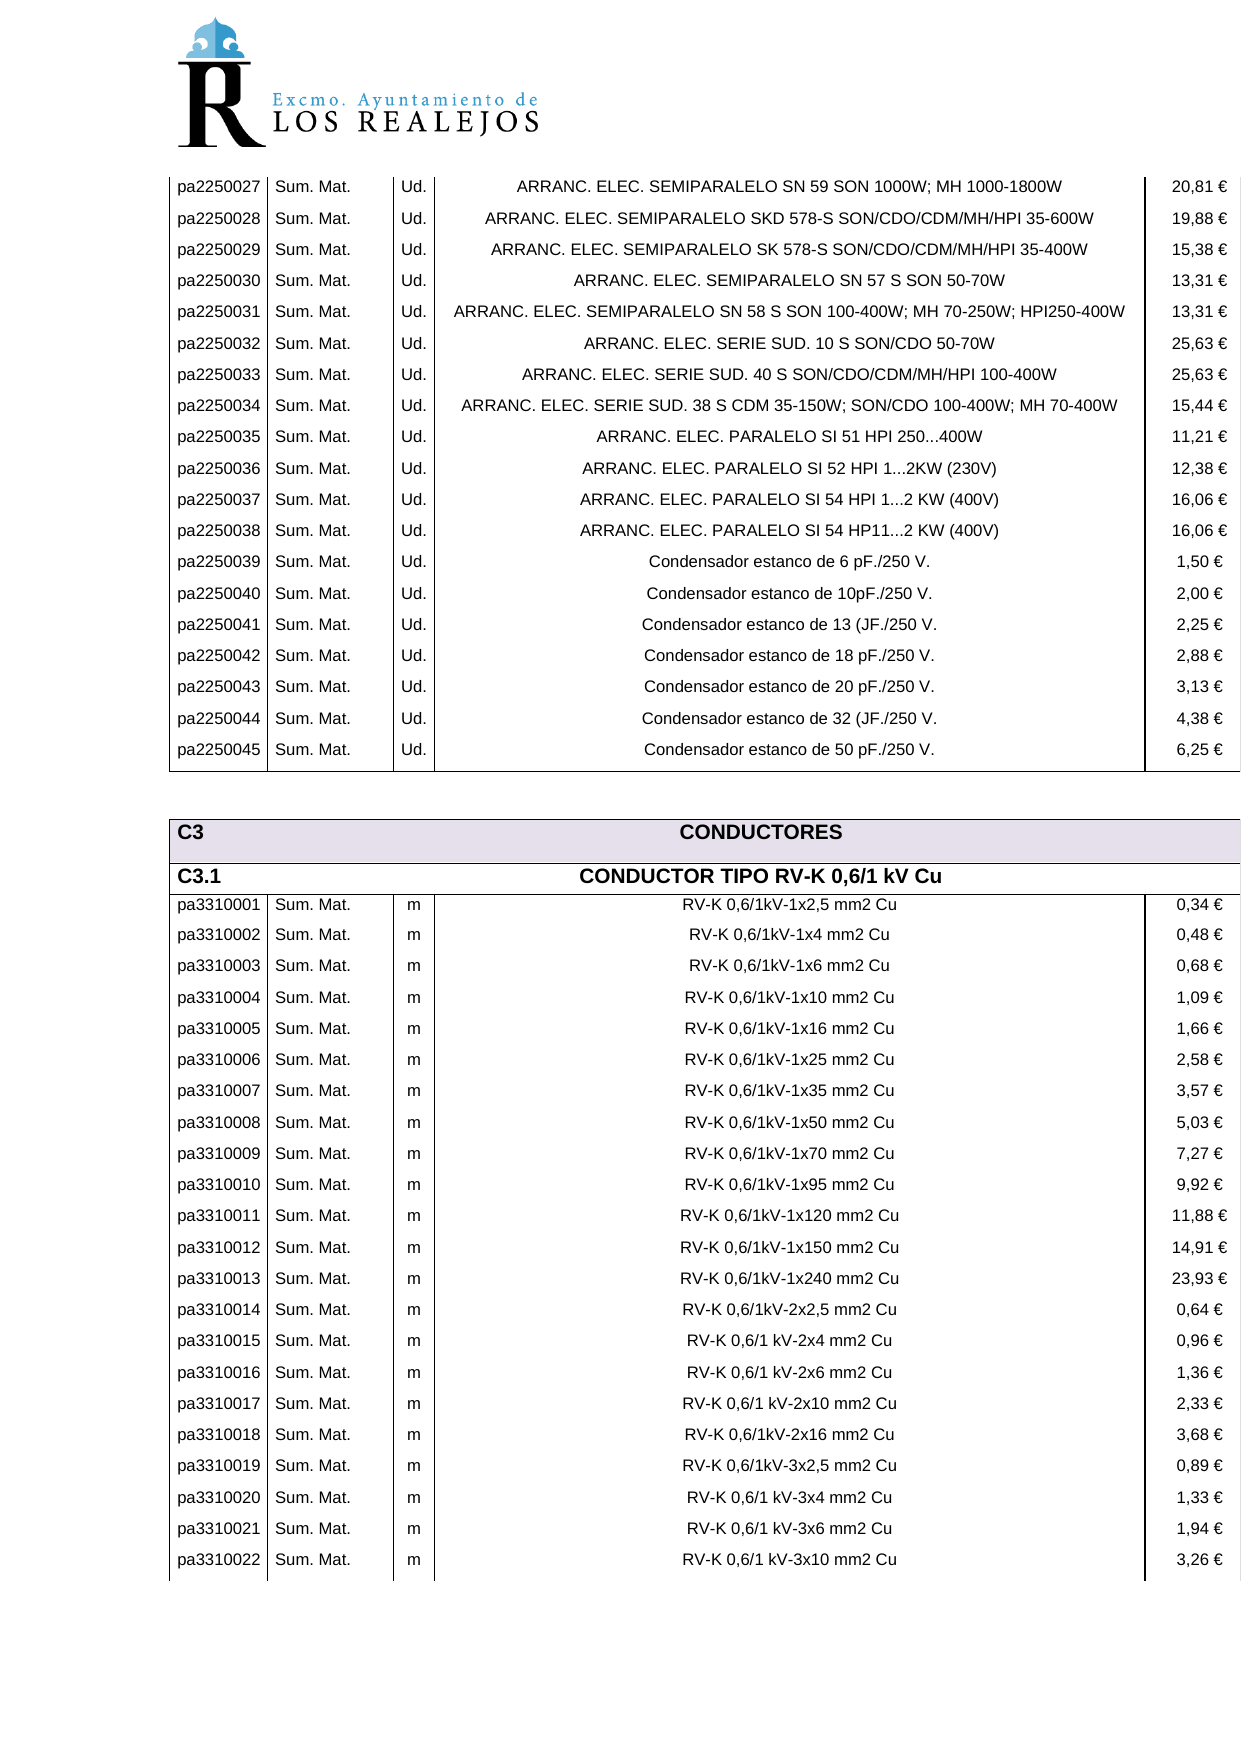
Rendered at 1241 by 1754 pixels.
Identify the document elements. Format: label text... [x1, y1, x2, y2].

table_cell Sum. Mat. [268, 740, 393, 771]
table_cell 1,36 € [1146, 1363, 1240, 1394]
table_cell 6,25 € [1146, 740, 1240, 771]
table_cell Ud. [394, 490, 434, 521]
table_cell Ud. [394, 334, 434, 365]
table_cell m [394, 1019, 434, 1050]
table_cell m [394, 956, 434, 987]
table_cell ARRANC. ELEC. SERIE SUD. 10 S SON/CDO 50-70W [435, 334, 1144, 365]
table_cell m [394, 1519, 434, 1550]
table_cell RV-K 0,6/1kV-1x35 mm2 Cu [435, 1081, 1144, 1112]
table_cell ARRANC. ELEC. PARALELO SI 51 HPI 250...400W [435, 427, 1144, 458]
table_cell RV-K 0,6/1kV-1x6 mm2 Cu [435, 956, 1144, 987]
table_cell Sum. Mat. [268, 396, 393, 427]
table_cell Sum. Mat. [268, 1206, 393, 1237]
table_cell Ud. [394, 459, 434, 490]
table_cell 15,38 € [1146, 240, 1240, 271]
table_cell m [394, 1238, 434, 1269]
table_cell Sum. Mat. [268, 365, 393, 396]
table_cell m [394, 1081, 434, 1112]
table_cell Sum. Mat. [268, 1050, 393, 1081]
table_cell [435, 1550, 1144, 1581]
table_cell Sum. Mat. [268, 1394, 393, 1425]
table_cell Ud. [394, 365, 434, 396]
table_cell ARRANC. ELEC. SEMIPARALELO SN 57 S SON 50-70W [435, 271, 1144, 302]
table_cell Ud. [394, 209, 434, 240]
table_cell 15,44 € [1146, 396, 1240, 427]
table_cell pa2250033 [170, 365, 267, 396]
table_cell CONDUCTOR TIPO RV-K 0,6/1 kV Cu [268, 864, 1240, 894]
table_cell 2,00 € [1146, 584, 1240, 615]
table_cell pa3310012 [170, 1238, 267, 1269]
table_cell 0,64 € [1146, 1300, 1240, 1331]
table_cell Sum. Mat. [268, 646, 393, 677]
table_cell RV-K 0,6/1kV-1x50 mm2 Cu [435, 1113, 1144, 1144]
table_cell Sum. Mat. [268, 988, 393, 1019]
table_cell pa3310011 [170, 1206, 267, 1237]
table_cell pa3310005 [170, 1019, 267, 1050]
table_cell 2,33 € [1146, 1394, 1240, 1425]
table_cell Sum. Mat. [268, 302, 393, 333]
table_cell ARRANC. ELEC. SEMIPARALELO SK 578-S SON/CDO/CDM/MH/HPI 35-400W [435, 240, 1144, 271]
table_cell 0,89 € [1146, 1456, 1240, 1487]
table_cell 1,33 € [1146, 1488, 1240, 1519]
table_cell 3,68 € [1146, 1425, 1240, 1456]
table_cell 0,96 € [1146, 1331, 1240, 1362]
table_cell Sum. Mat. [268, 1363, 393, 1394]
table_cell 2,58 € [1146, 1050, 1240, 1081]
table_cell RV-K 0,6/1kV-1x2,5 mm2 Cu [435, 895, 1144, 925]
table_cell 2,25 € [1146, 615, 1240, 646]
table_cell Sum. Mat. [268, 925, 393, 956]
picture [177, 15, 539, 147]
table_cell C3 [170, 820, 268, 862]
table_cell m [394, 1425, 434, 1456]
table_cell RV-K 0,6/1kV-1x25 mm2 Cu [435, 1050, 1144, 1081]
table_cell 1,09 € [1146, 988, 1240, 1019]
table_cell m [394, 1300, 434, 1331]
table_cell m [394, 1363, 434, 1394]
table_cell pa2250036 [170, 459, 267, 490]
table_cell Ud. [394, 615, 434, 646]
table_cell pa3310001 [170, 895, 267, 925]
table_cell pa3310017 [170, 1394, 267, 1425]
table_cell Condensador estanco de 20 pF./250 V. [435, 677, 1144, 708]
table_cell m [394, 1175, 434, 1206]
table_cell Sum. Mat. [268, 956, 393, 987]
table_cell m [394, 1269, 434, 1300]
table_cell Sum. Mat. [268, 1019, 393, 1050]
table_cell pa2250030 [170, 271, 267, 302]
table_cell Sum. Mat. [268, 677, 393, 708]
table_cell Ud. [394, 584, 434, 615]
table_cell Condensador estanco de 18 pF./250 V. [435, 646, 1144, 677]
table_cell pa2250032 [170, 334, 267, 365]
table_cell RV-K 0,6/1kV-1x95 mm2 Cu [435, 1175, 1144, 1206]
table_cell Sum. Mat. [268, 1238, 393, 1269]
table_cell Ud. [394, 552, 434, 583]
table_cell pa3310010 [170, 1175, 267, 1206]
table_cell Ud. [394, 396, 434, 427]
table_cell pa2250045 [170, 740, 267, 771]
table_cell pa3310022 [170, 1550, 267, 1581]
table_cell [268, 772, 393, 819]
table_cell 1,50 € [1146, 552, 1240, 583]
table_cell 0,68 € [1146, 956, 1240, 987]
table_cell CONDUCTORES [268, 820, 1240, 862]
table_cell pa3310020 [170, 1488, 267, 1519]
table_cell pa3310003 [170, 956, 267, 987]
table_cell Sum. Mat. [268, 552, 393, 583]
table_cell Sum. Mat. [268, 334, 393, 365]
table_cell RV-K 0,6/1 kV-2x6 mm2 Cu [435, 1363, 1144, 1394]
table_cell m [394, 1456, 434, 1487]
table_cell 25,63 € [1146, 365, 1240, 396]
table_cell 11,21 € [1146, 427, 1240, 458]
table_cell pa3310021 [170, 1519, 267, 1550]
table_cell ARRANC. ELEC. SERIE SUD. 40 S SON/CDO/CDM/MH/HPI 100-400W [435, 365, 1144, 396]
table_cell ARRANC. ELEC. SEMIPARALELO SKD 578-S SON/CDO/CDM/MH/HPI 35-600W [435, 209, 1144, 240]
table_cell 3,57 € [1146, 1081, 1240, 1112]
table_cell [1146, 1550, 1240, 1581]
table_cell Ud. [394, 646, 434, 677]
table_cell Ud. [394, 302, 434, 333]
table_cell m [394, 1206, 434, 1237]
table_cell RV-K 0,6/1kV-1x10 mm2 Cu [435, 988, 1144, 1019]
table_cell Sum. Mat. [268, 1488, 393, 1519]
table_cell Sum. Mat. [268, 271, 393, 302]
table_cell Ud. [394, 271, 434, 302]
table_cell Sum. Mat. [268, 1113, 393, 1144]
table_cell Sum. Mat. [268, 1519, 393, 1550]
table_cell pa3310014 [170, 1300, 267, 1331]
table_cell 16,06 € [1146, 490, 1240, 521]
table_cell Sum. Mat. [268, 490, 393, 521]
table_cell Sum. Mat. [268, 709, 393, 740]
table_cell ARRANC. ELEC. SEMIPARALELO SN 58 S SON 100-400W; MH 70-250W; HPI250-400W [435, 302, 1144, 333]
table_cell 0,48 € [1146, 925, 1240, 956]
table_cell RV-K 0,6/1 kV-2x4 mm2 Cu [435, 1331, 1144, 1362]
table_cell pa3310013 [170, 1269, 267, 1300]
table_cell m [394, 1113, 434, 1144]
table_cell pa2250035 [170, 427, 267, 458]
table_cell pa3310006 [170, 1050, 267, 1081]
table_cell pa2250034 [170, 396, 267, 427]
table_cell Sum. Mat. [268, 1269, 393, 1300]
table_cell ARRANC. ELEC. PARALELO SI 54 HP11...2 KW (400V) [435, 521, 1144, 552]
table_cell pa2250039 [170, 552, 267, 583]
table_cell 4,38 € [1146, 709, 1240, 740]
table_cell RV-K 0,6/1kV-1x120 mm2 Cu [435, 1206, 1144, 1237]
table_cell pa2250042 [170, 646, 267, 677]
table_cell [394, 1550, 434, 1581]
table_cell m [394, 988, 434, 1019]
table_cell Sum. Mat. [268, 895, 393, 925]
table_cell Condensador estanco de 32 (JF./250 V. [435, 709, 1144, 740]
table_cell Ud. [394, 521, 434, 552]
table_cell Sum. Mat. [268, 1300, 393, 1331]
table_cell 5,03 € [1146, 1113, 1240, 1144]
table_cell m [394, 1488, 434, 1519]
table_cell Ud. [394, 740, 434, 771]
table_cell RV-K 0,6/1 kV-2x10 mm2 Cu [435, 1394, 1144, 1425]
table_cell pa3310018 [170, 1425, 267, 1456]
table_cell Sum. Mat. [268, 1425, 393, 1456]
table_cell m [394, 1331, 434, 1362]
table_cell ARRANC. ELEC. PARALELO SI 54 HPI 1...2 KW (400V) [435, 490, 1144, 521]
table_cell pa3310007 [170, 1081, 267, 1112]
table_cell Sum. Mat. [268, 427, 393, 458]
table_cell [434, 772, 1145, 819]
table_cell pa2250028 [170, 209, 267, 240]
table_cell Condensador estanco de 50 pF./250 V. [435, 740, 1144, 771]
table_cell Condensador estanco de 10pF./250 V. [435, 584, 1144, 615]
table_cell Sum. Mat. [268, 209, 393, 240]
table_cell RV-K 0,6/1kV-1x240 mm2 Cu [435, 1269, 1144, 1300]
table_cell Sum. Mat. [268, 1175, 393, 1206]
table_cell pa3310002 [170, 925, 267, 956]
table_cell [394, 772, 434, 819]
table_cell pa3310019 [170, 1456, 267, 1487]
table_cell Sum. Mat. [268, 1081, 393, 1112]
table_cell [1145, 772, 1240, 819]
table_cell 3,13 € [1146, 677, 1240, 708]
table_cell 12,38 € [1146, 459, 1240, 490]
table_cell Sum. Mat. [268, 240, 393, 271]
table_cell pa3310009 [170, 1144, 267, 1175]
table_cell C3.1 [170, 864, 268, 894]
table_cell 13,31 € [1146, 302, 1240, 333]
table_cell Sum. Mat. [268, 459, 393, 490]
table_cell 19,88 € [1146, 209, 1240, 240]
table_cell Ud. [394, 677, 434, 708]
table_cell Sum. Mat. [268, 615, 393, 646]
table_cell 14,91 € [1146, 1238, 1240, 1269]
table_cell ARRANC. ELEC. PARALELO SI 52 HPI 1...2KW (230V) [435, 459, 1144, 490]
table_cell 11,88 € [1146, 1206, 1240, 1237]
table_cell 2,88 € [1146, 646, 1240, 677]
table_cell m [394, 1144, 434, 1175]
table_cell RV-K 0,6/1kV-1x150 mm2 Cu [435, 1238, 1144, 1269]
table_cell m [394, 1050, 434, 1081]
table_cell Sum. Mat. [268, 177, 393, 208]
table_cell 0,34 € [1146, 895, 1240, 925]
table_cell Condensador estanco de 13 (JF./250 V. [435, 615, 1144, 646]
table_cell Sum. Mat. [268, 1144, 393, 1175]
table_cell RV-K 0,6/1kV-2x16 mm2 Cu [435, 1425, 1144, 1456]
table_cell 25,63 € [1146, 334, 1240, 365]
table_cell pa2250037 [170, 490, 267, 521]
table_cell pa2250027 [170, 177, 267, 208]
table_cell RV-K 0,6/1kV-1x70 mm2 Cu [435, 1144, 1144, 1175]
table_cell RV-K 0,6/1kV-1x16 mm2 Cu [435, 1019, 1144, 1050]
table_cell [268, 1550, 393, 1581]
table_cell [170, 772, 268, 819]
table_cell pa2250043 [170, 677, 267, 708]
table_cell RV-K 0,6/1 kV-3x4 mm2 Cu [435, 1488, 1144, 1519]
table_cell RV-K 0,6/1kV-2x2,5 mm2 Cu [435, 1300, 1144, 1331]
table_cell 1,66 € [1146, 1019, 1240, 1050]
table_cell 1,94 € [1146, 1519, 1240, 1550]
table_cell pa3310008 [170, 1113, 267, 1144]
table_cell Ud. [394, 427, 434, 458]
table_cell Sum. Mat. [268, 521, 393, 552]
table_cell Condensador estanco de 6 pF./250 V. [435, 552, 1144, 583]
table_cell 13,31 € [1146, 271, 1240, 302]
table_cell Ud. [394, 709, 434, 740]
table_cell 20,81 € [1146, 177, 1240, 208]
table_cell Sum. Mat. [268, 1331, 393, 1362]
table_cell 16,06 € [1146, 521, 1240, 552]
table_cell pa3310004 [170, 988, 267, 1019]
table_cell ARRANC. ELEC. SEMIPARALELO SN 59 SON 1000W; MH 1000-1800W [435, 177, 1144, 208]
table_cell RV-K 0,6/1kV-3x2,5 mm2 Cu [435, 1456, 1144, 1487]
table_cell Sum. Mat. [268, 1456, 393, 1487]
table_cell pa2250038 [170, 521, 267, 552]
table_cell m [394, 925, 434, 956]
table_cell pa3310016 [170, 1363, 267, 1394]
table_cell pa2250031 [170, 302, 267, 333]
table_cell Ud. [394, 240, 434, 271]
table_cell 9,92 € [1146, 1175, 1240, 1206]
table_cell pa2250044 [170, 709, 267, 740]
table_cell pa2250041 [170, 615, 267, 646]
table_cell RV-K 0,6/1 kV-3x6 mm2 Cu [435, 1519, 1144, 1550]
table_cell ARRANC. ELEC. SERIE SUD. 38 35-150W; SON/CDO 100-400W; MH 70-400W [435, 396, 1144, 427]
table_cell pa2250040 [170, 584, 267, 615]
table_cell m [394, 895, 434, 925]
table_cell 7,27 € [1146, 1144, 1240, 1175]
table_cell Sum. Mat. [268, 584, 393, 615]
table_cell m [394, 1394, 434, 1425]
table_cell RV-K 0,6/1kV-1x4 mm2 Cu [435, 925, 1144, 956]
table_cell pa2250029 [170, 240, 267, 271]
table_cell Ud. [394, 177, 434, 208]
table_cell 23,93 € [1146, 1269, 1240, 1300]
table_cell pa3310015 [170, 1331, 267, 1362]
